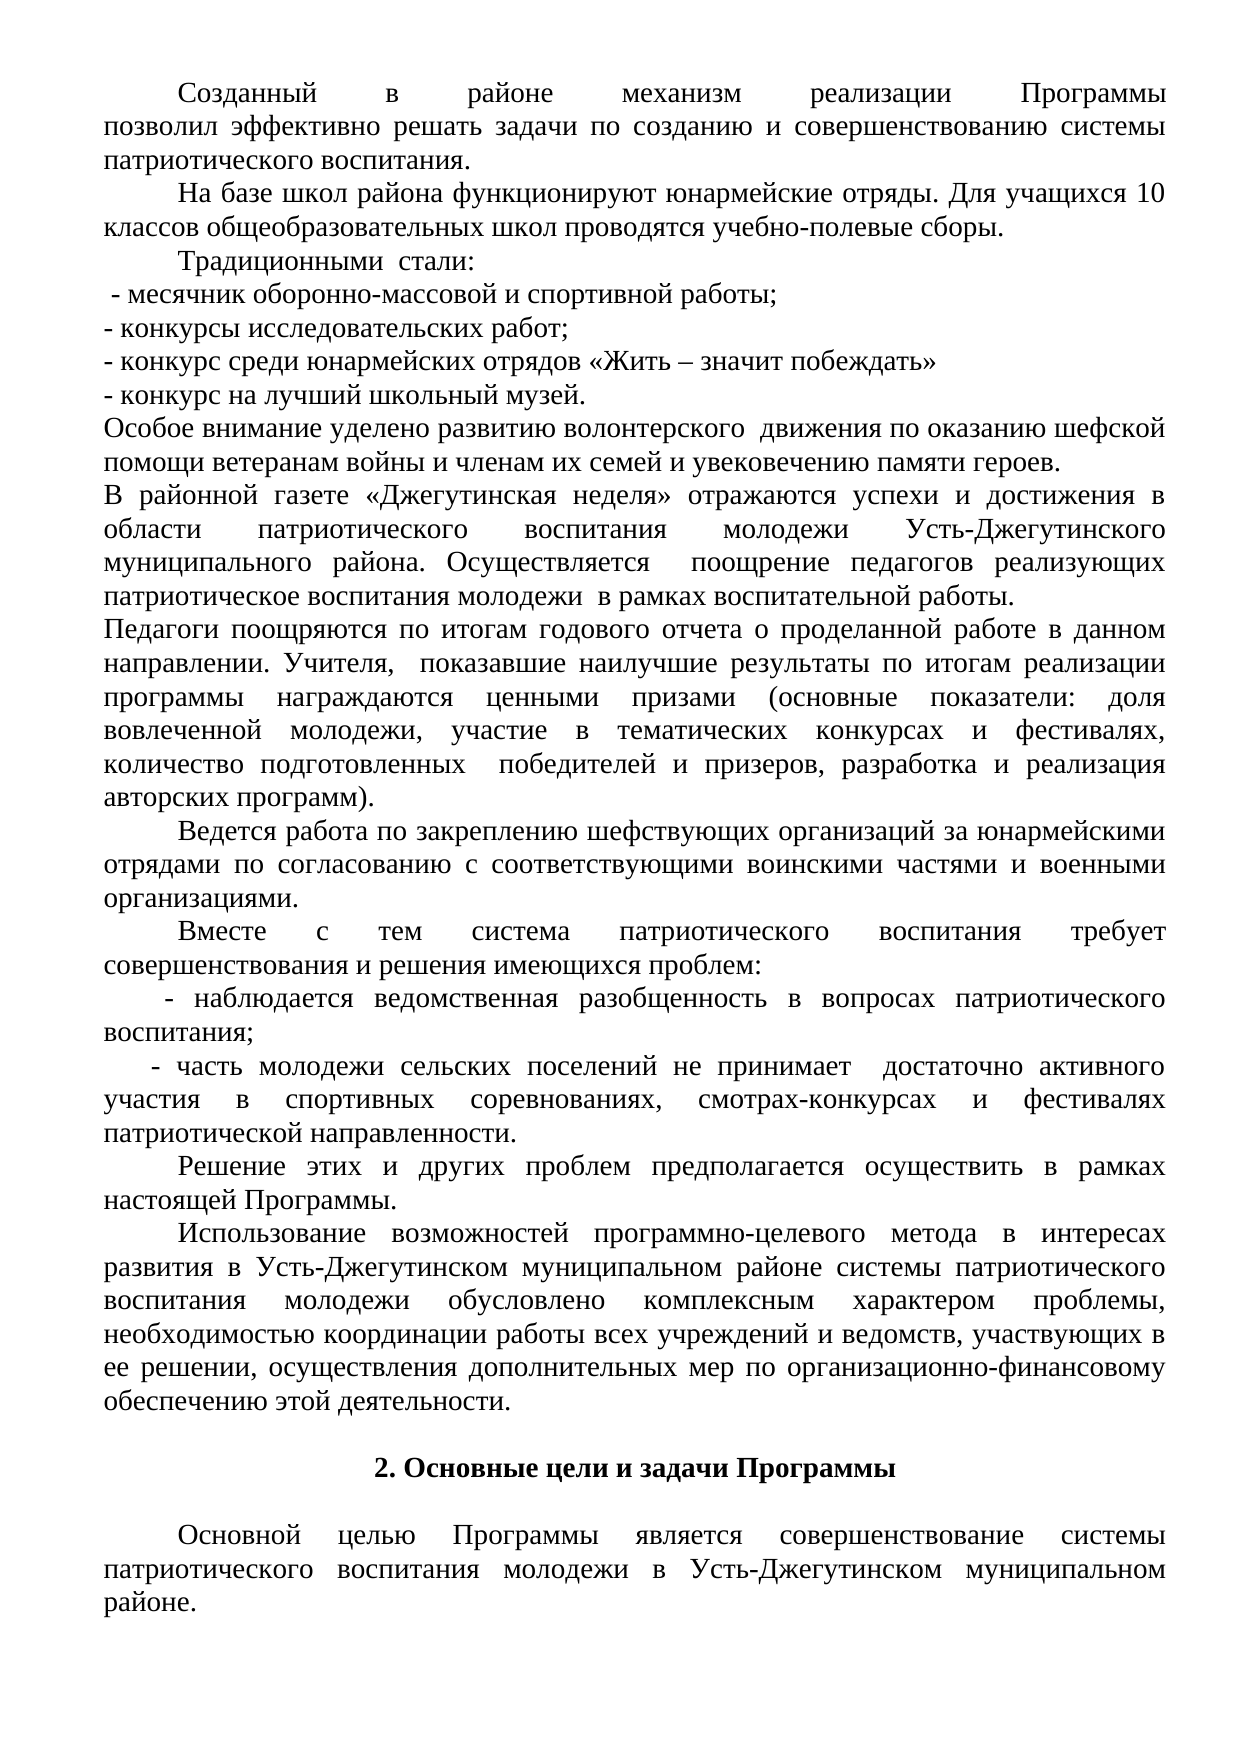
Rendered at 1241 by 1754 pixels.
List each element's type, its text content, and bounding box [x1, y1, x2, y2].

text Традиционными стали: [103, 243, 1167, 276]
text Использование возможностей программно-целевого метода в интересах развития в Усть-Джегутинском муниципальном районе системы патриотического воспитания молодежи обусловлено комплексным характером проблемы, необходимостью координации работы всех учреждений и ведомств, участвующих в ее решении, осуществления дополнительных мер по организационно-финансовому обеспечению этой деятельности. [103, 1215, 1167, 1417]
text - конкурс на лучший школьный музей. [103, 377, 1167, 410]
text Вместе с тем система патриотического воспитания требует совершенствования и решения имеющихся проблем: [103, 913, 1167, 981]
text В районной газете «Джегутинская неделя» отражаются успехи и достижения в области патриотического воспитания молодежи Усть-Джегутинского муниципального района. Осуществляется поощрение педагогов реализующих патриотическое воспитания молодежи в рамках воспитательной работы. [103, 477, 1167, 612]
text - часть молодежи сельских поселений не принимает достаточно активного участия в спортивных соревнованиях, смотрах-конкурсах и фестивалях патриотической направленности. [103, 1048, 1167, 1148]
text - наблюдается ведомственная разобщенность в вопросах патриотического воспитания; [103, 981, 1167, 1048]
text - месячник оборонно-массовой и спортивной работы; - конкурсы исследовательских работ; - конкурс среди юнармейских отрядов «Жить – значит побеждать» [103, 276, 1167, 377]
text Педагоги поощряются по итогам годового отчета о проделанной работе в данном направлении. Учителя, показавшие наилучшие результаты по итогам реализации программы награждаются ценными призами (основные показатели: доля вовлеченной молодежи, участие в тематических конкурсах и фестивалях, количество подготовленных победителей и призеров, разработка и реализация авторских программ). [103, 612, 1167, 813]
text Особое внимание уделено развитию волонтерского движения по оказанию шефской помощи ветеранам войны и членам их семей и увековечению памяти героев. [103, 410, 1167, 477]
text На базе школ района функционируют юнармейские отряды. Для учащихся 10 классов общеобразовательных школ проводятся учебно-полевые сборы. [103, 176, 1167, 243]
text Созданный в районе механизм реализации Программы позволил эффективно решать задачи по созданию и совершенствованию системы патриотического воспитания. [103, 75, 1167, 176]
text Решение этих и других проблем предполагается осуществить в рамках настоящей Программы. [103, 1148, 1167, 1215]
text 2. Основные цели и задачи Программы [103, 1450, 1167, 1484]
text Основной целью Программы является совершенствование системы патриотического воспитания молодежи в Усть-Джегутинском муниципальном районе. [103, 1517, 1167, 1618]
text Ведется работа по закреплению шефствующих организаций за юнармейскими отрядами по согласованию с соответствующими воинскими частями и военными организациями. [103, 813, 1167, 913]
